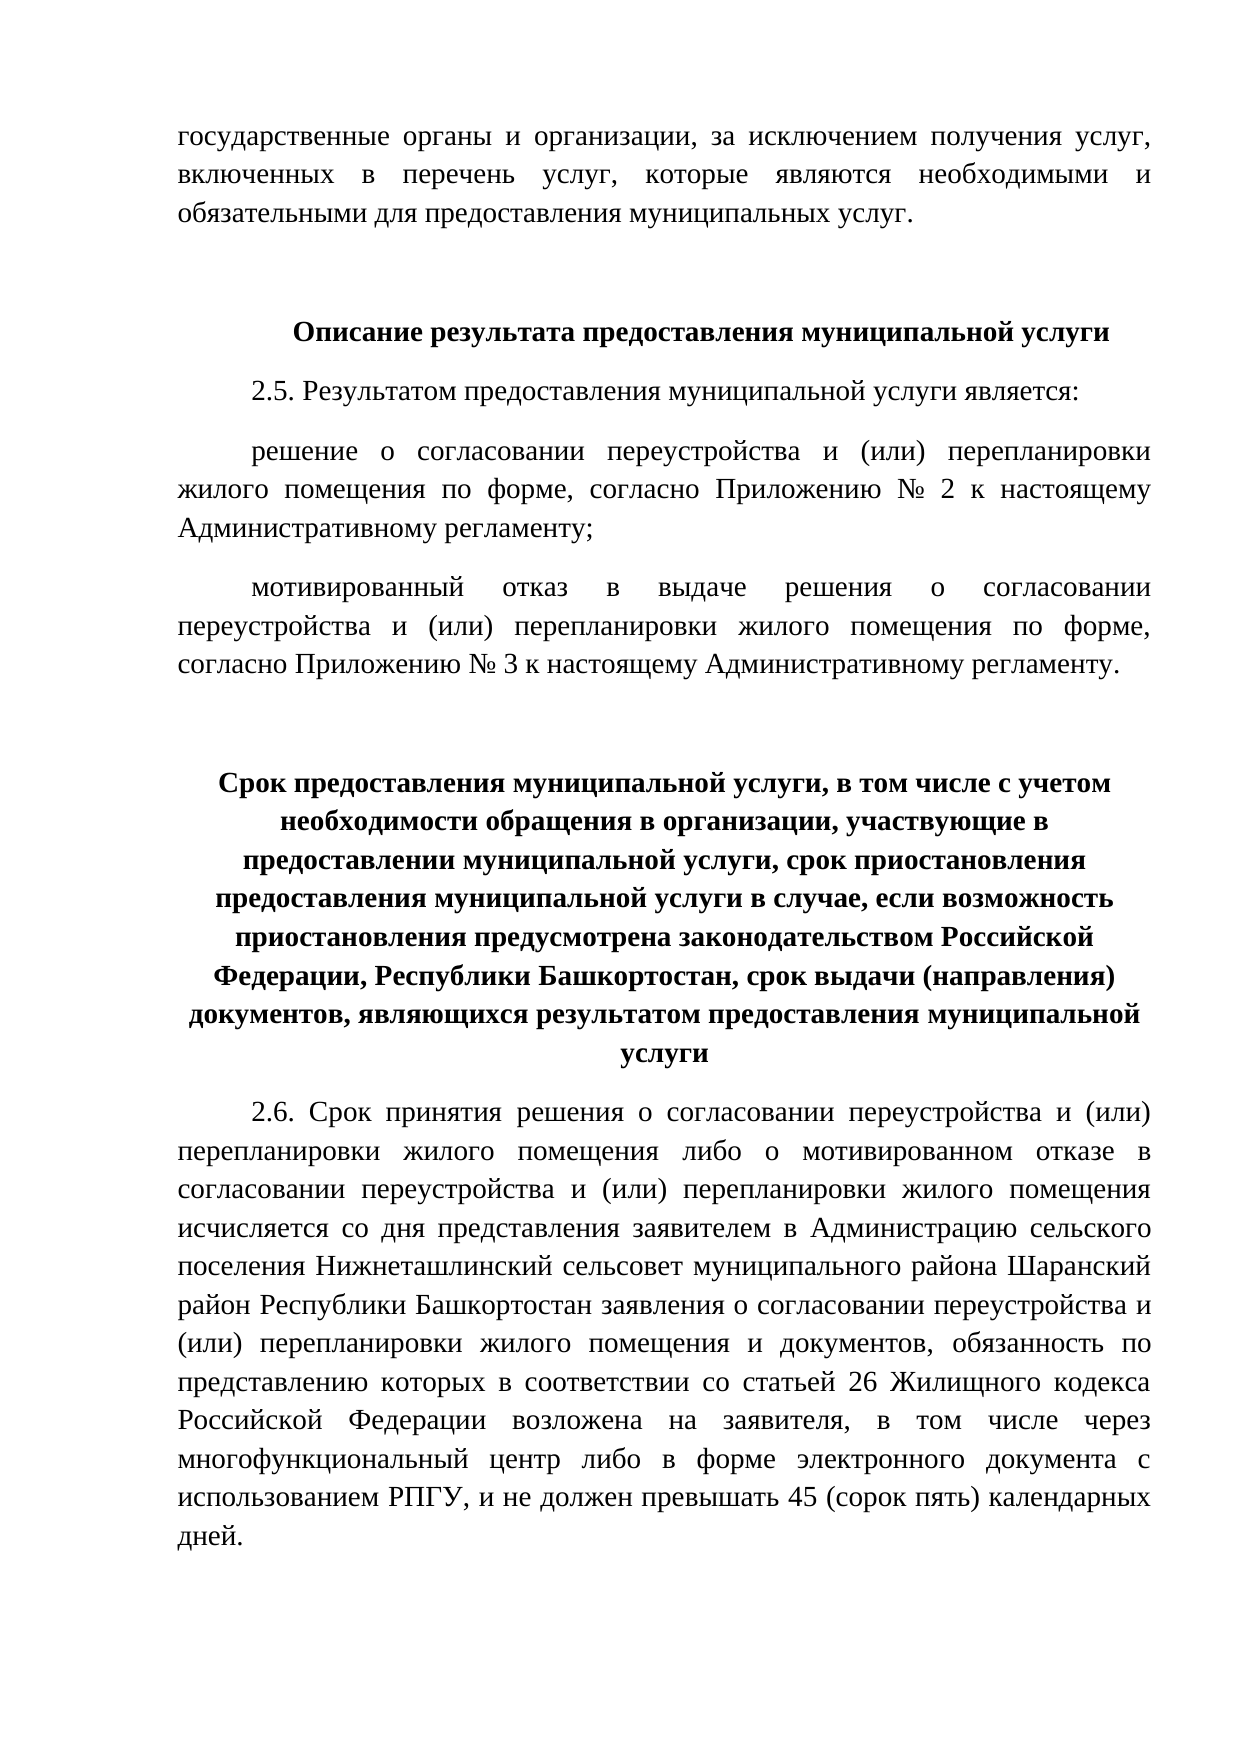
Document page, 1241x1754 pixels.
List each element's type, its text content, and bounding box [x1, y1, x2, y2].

text решение о согласовании переустройства и (или) перепланировки жилого помещения по форме, согласно Приложению № 2 к настоящему Административному регламенту; [177, 433, 1152, 543]
text мотивированный отказ в выдаче решения о согласовании переустройства и (или) перепланировки жилого помещения по форме, согласно Приложению № 3 к настоящему Административному регламенту. [177, 569, 1152, 680]
text 2.6. Срок принятия решения о согласовании переустройства и (или) перепланировки жилого помещения либо о мотивированном отказе в согласовании переустройства и (или) перепланировки жилого помещения исчисляется со дня представления заявителем в Администрацию сельского поселения Нижнеташлинский сельсовет муниципального района Шаранский район Республики Башкортостан заявления о согласовании переустройства и (или) перепланировки жилого помещения и документов, обязанность по представлению которых в соответствии со статьей 26 Жилищного кодекса Российской Федерации возложена на заявителя, в том числе через многофункциональный центр либо в форме электронного документа с использованием РПГУ, и не должен превышать 45 (сорок пять) календарных дней. [177, 1094, 1152, 1552]
text 2.5. Результатом предоставления муниципальной услуги является: [177, 373, 1152, 407]
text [177, 118, 1152, 229]
text Срок предоставления муниципальной услуги, в том числе с учетом необходимости обращения в организации, участвующие в предоставлении муниципальной услуги, срок приостановления предоставления муниципальной услуги в случае, если возможность приостановления предусмотрена законодательством Российской Федерации, Республики Башкортостан, срок выдачи (направления) документов, являющихся результатом предоставления муниципальной услуги [177, 765, 1152, 1068]
text Описание результата предоставления муниципальной услуги [177, 314, 1152, 347]
